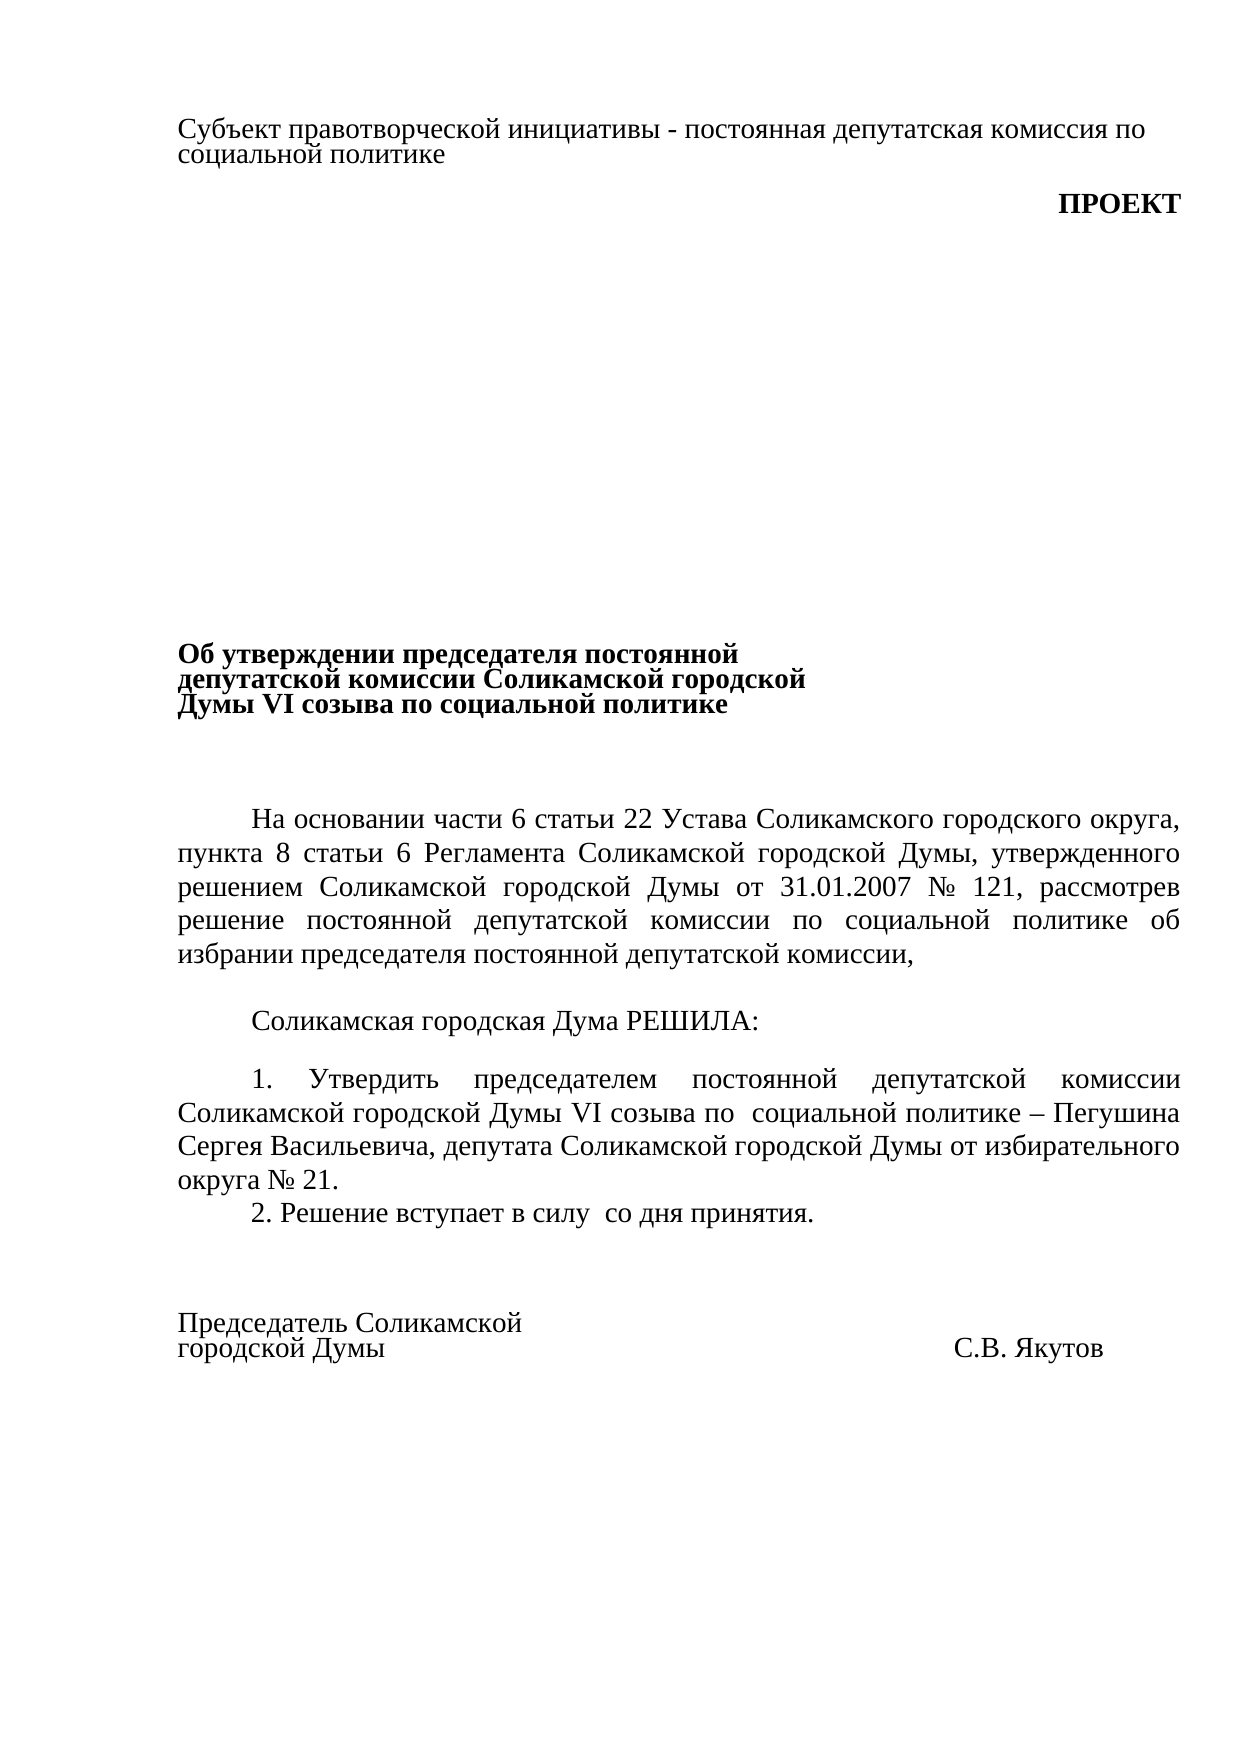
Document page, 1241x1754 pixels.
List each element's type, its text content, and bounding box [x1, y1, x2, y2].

text ПРОЕКТ [177, 193, 1181, 218]
text Соликамская городская Дума РЕШИЛА: [177, 1003, 1181, 1036]
text Об утверждении председателя постоянной [177, 643, 1181, 668]
text депутатской комиссии Соликамской городской [177, 668, 1181, 693]
text 2. Решение вступает в силу со дня принятия. [251, 1196, 1181, 1229]
text На основании части 6 статьи 22 Устава Соликамского городского округа, пункта 8 статьи 6 Регламента Соликамской городской Думы, утвержденного решением Соликамской городской Думы от 31.01.2007 № 121, рассмотрев решение постоянной депутатской комиссии по социальной политике об избрании председателя постоянной депутатской комиссии, [177, 802, 1181, 969]
text Субъект правотворческой инициативы - постоянная депутатская комиссия по социальной политике [177, 118, 1181, 168]
text городской Думы С.В. Якутов [329, 1338, 1181, 1363]
text Думы VI созыва по социальной политике [177, 693, 1181, 718]
text 1. Утвердить председателем постоянной депутатской комиссии Соликамской городской Думы VI созыва по социальной политике – Пегушина Сергея Васильевича, депутата Соликамской городской Думы от избирательного округа № 21. [177, 1061, 1181, 1196]
text городской Думы С.В. Якутов [177, 1338, 319, 1363]
text Председатель Соликамской [177, 1313, 1181, 1338]
